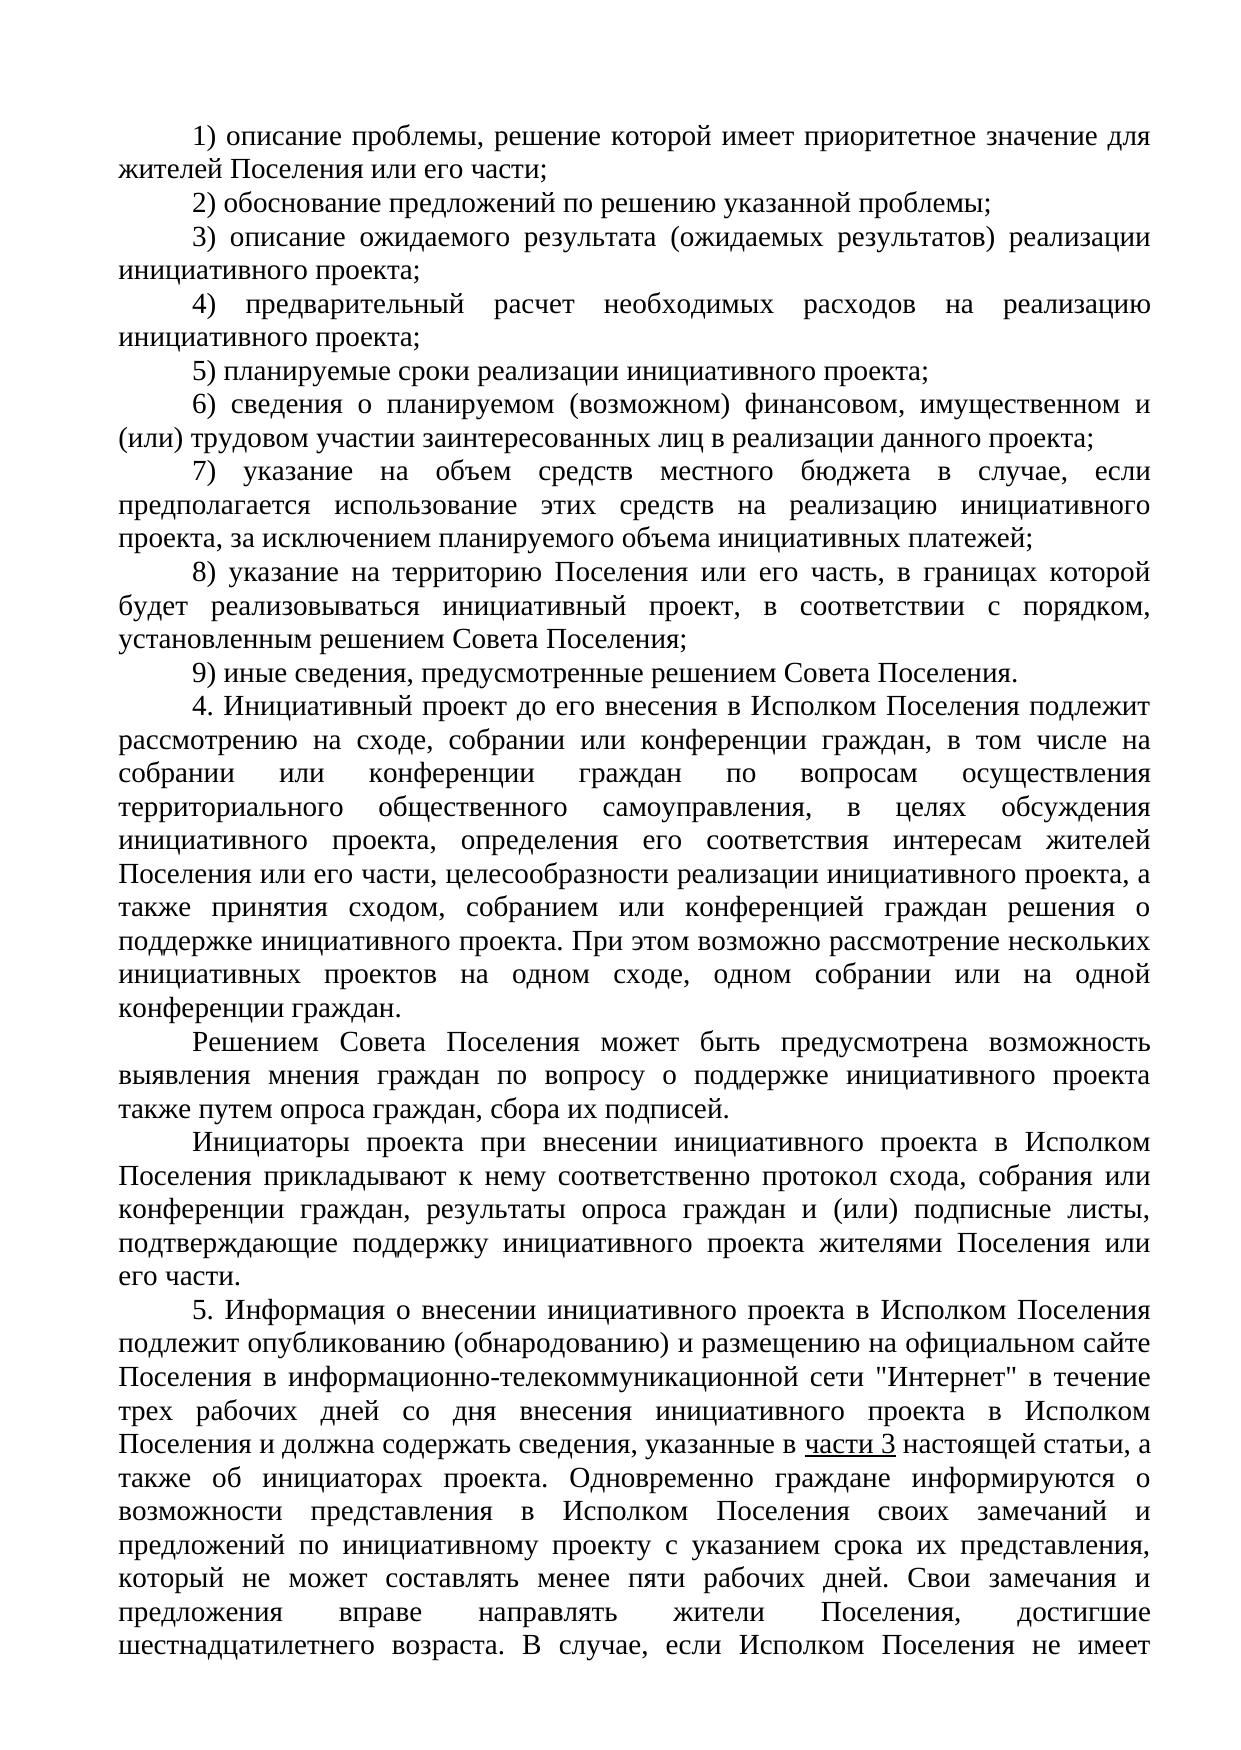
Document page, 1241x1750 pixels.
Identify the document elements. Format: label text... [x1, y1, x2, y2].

text 4. Инициативный проект до его внесения в Исполком Поселения подлежит рассмотрению на сходе, собрании или конференции граждан, в том числе на собрании или конференции граждан по вопросам осуществления территориального общественного самоуправления, в целях обсуждения инициативного проекта, определения его соответствия интересам жителей Поселения или его части, целесообразности реализации инициативного проекта, а также принятия сходом, собранием или конференцией граждан решения о поддержке инициативного проекта. При этом возможно рассмотрение нескольких инициативных проектов на одном сходе, одном собрании или на одной конференции граждан. [118, 688, 1152, 1024]
text Решением Совета Поселения может быть предусмотрена возможность выявления мнения граждан по вопросу о поддержке инициативного проекта также путем опроса граждан, сбора их подписей. [118, 1024, 1152, 1124]
text 8) указание на территорию Поселения или его часть, в границах которой будет реализовываться инициативный проект, в соответствии с порядком, установленным решением Совета Поселения; [118, 554, 1152, 655]
text 5) планируемые сроки реализации инициативного проекта; [118, 353, 1152, 386]
text 7) указание на объем средств местного бюджета в случае, если предполагается использование этих средств на реализацию инициативного проекта, за исключением планируемого объема инициативных платежей; [118, 453, 1152, 554]
text 9) иные сведения, предусмотренные решением Совета Поселения. [118, 655, 1152, 688]
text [118, 1292, 1152, 1661]
text 3) описание ожидаемого результата (ожидаемых результатов) реализации инициативного проекта; [118, 219, 1152, 286]
text 1) описание проблемы, решение которой имеет приоритетное значение для жителей Поселения или его части; [118, 118, 1152, 185]
text 6) сведения о планируемом (возможном) финансовом, имущественном и (или) трудовом участии заинтересованных лиц в реализации данного проекта; [118, 386, 1152, 453]
text 2) обоснование предложений по решению указанной проблемы; [118, 185, 1152, 219]
text Инициаторы проекта при внесении инициативного проекта в Исполком Поселения прикладывают к нему соответственно протокол схода, собрания или конференции граждан, результаты опроса граждан и (или) подписные листы, подтверждающие поддержку инициативного проекта жителями Поселения или его части. [118, 1124, 1152, 1292]
text 4) предварительный расчет необходимых расходов на реализацию инициативного проекта; [118, 286, 1152, 353]
